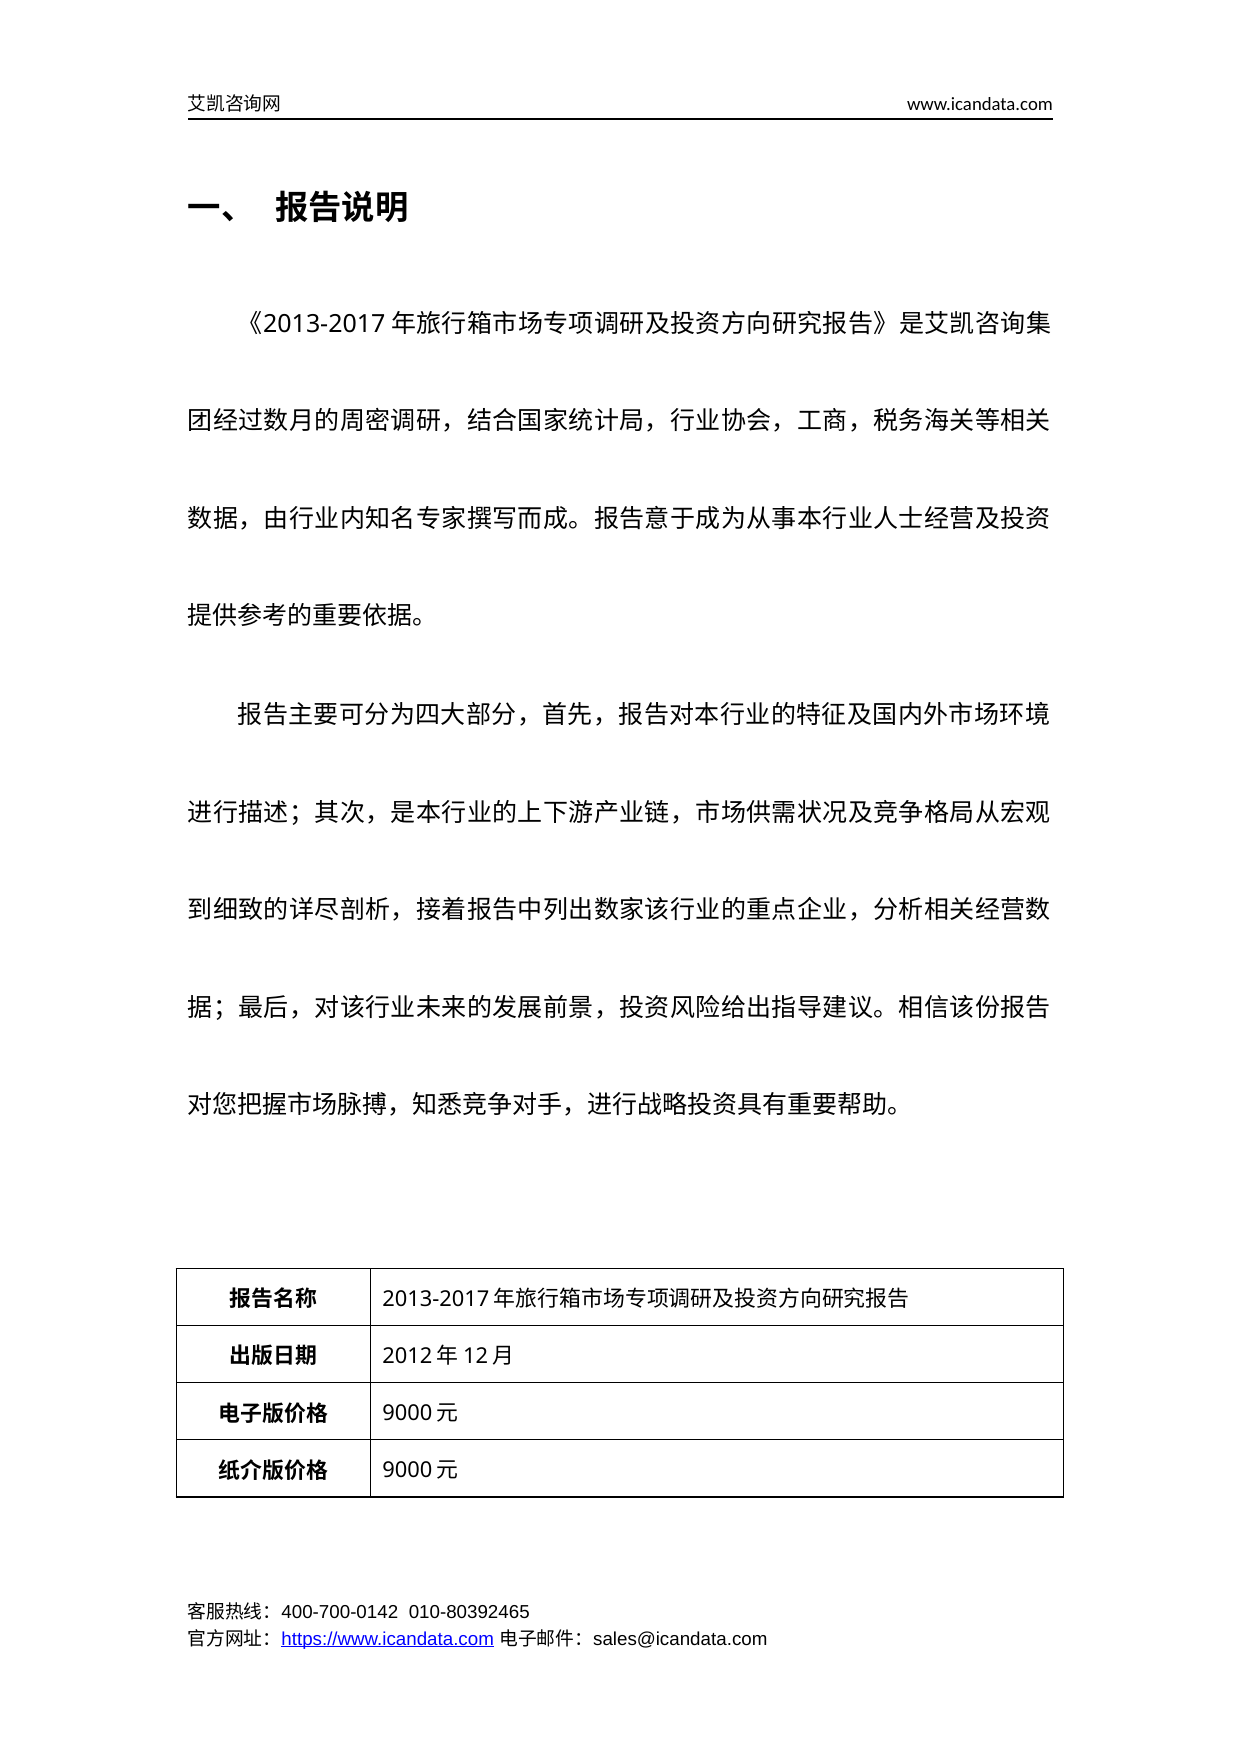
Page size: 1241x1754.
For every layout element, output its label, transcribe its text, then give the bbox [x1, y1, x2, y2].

text 《2013-2017年旅行箱市场专项调研及投资方向研究报告》是艾凯咨询集团经过数月的周密调研，结合国家统计局，行业协会，工商，税务海关等相关数据，由行业内知名专家撰写而成。报告意于成为从事本行业人士经营及投资提供参考的重要依据。 [187, 289, 1053, 646]
subtitle 报告说明 [187, 172, 1053, 237]
table_header 2013-2017年旅行箱市场专项调研及投资方向研究报告 [371, 1269, 1063, 1325]
table_cell 出版日期 [177, 1326, 370, 1382]
table_cell 9000元 [371, 1440, 1063, 1496]
table_cell 纸介版价格 [177, 1440, 370, 1496]
table_cell 9000元 [371, 1383, 1063, 1439]
table_cell 2012年12月 [371, 1326, 1063, 1382]
table_header 报告名称 [177, 1269, 370, 1325]
table_cell 电子版价格 [177, 1383, 370, 1439]
text 报告主要可分为四大部分，首先，报告对本行业的特征及国内外市场环境进行描述；其次，是本行业的上下游产业链，市场供需状况及竞争格局从宏观到细致的详尽剖析，接着报告中列出数家该行业的重点企业，分析相关经营数据；最后，对该行业未来的发展前景，投资风险给出指导建议。相信该份报告对您把握市场脉搏，知悉竞争对手，进行战略投资具有重要帮助。 [187, 681, 1053, 1136]
